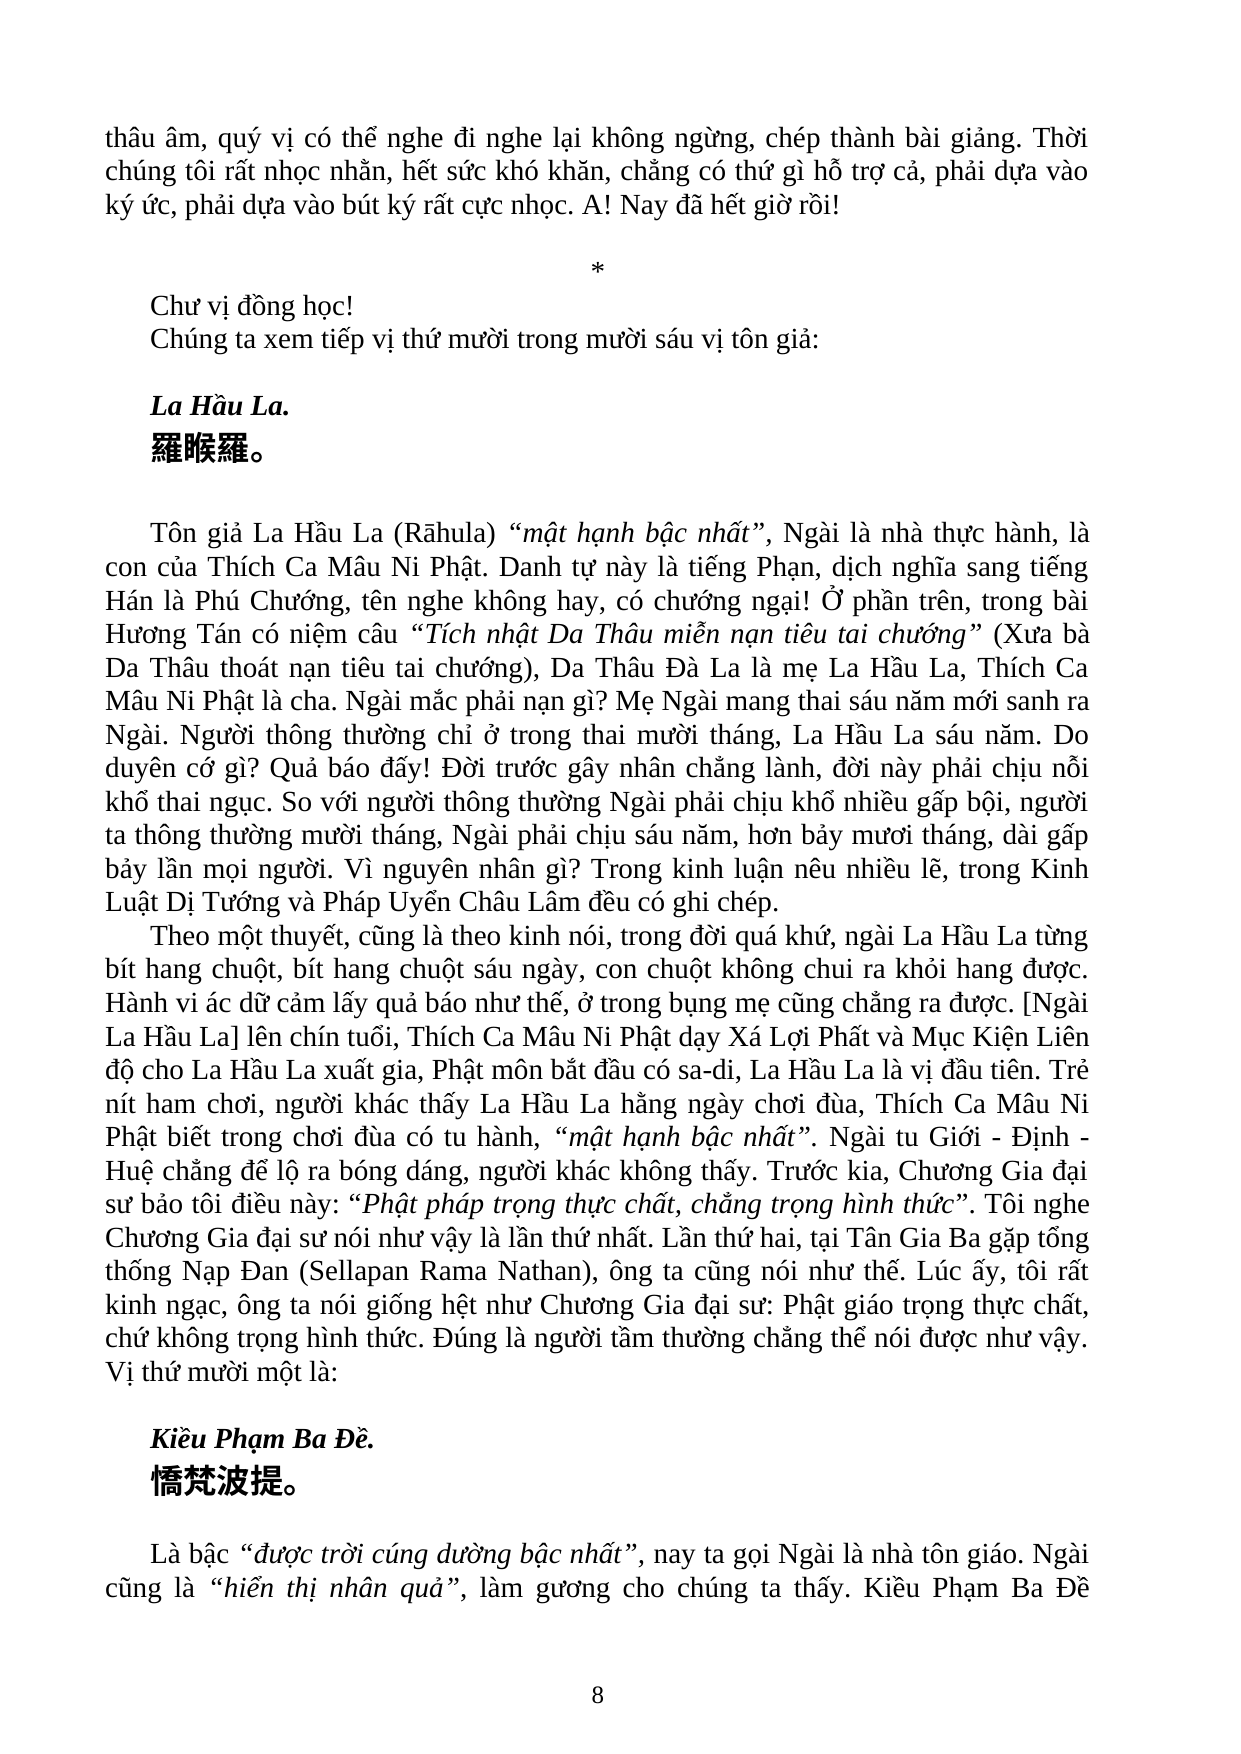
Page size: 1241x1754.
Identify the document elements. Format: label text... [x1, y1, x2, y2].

text 憍梵波提。 [105, 1455, 1090, 1503]
text Tôn giả La Hầu La (Rāhula) “mật hạnh bậc nhất”, Ngài là nhà thực hành, là con của Thích Ca Mâu Ni Phật. Danh tự này là tiếng Phạn, dịch nghĩa sang tiếng Hán là Phú Chướng, tên nghe không hay, có chướng ngại! Ở phần trên, trong bài Hương Tán có niệm câu “Tích nhật Da Thâu miễn nạn tiêu tai chướng” (Xưa bà Da Thâu thoát nạn tiêu tai chướng), Da Thâu Đà La là mẹ La Hầu La, Thích Ca Mâu Ni Phật là cha. Ngài mắc phải nạn gì? Mẹ Ngài mang thai sáu năm mới sanh ra Ngài. Người thông thường chỉ ở trong thai mười tháng, La Hầu La sáu năm. Do duyên cớ gì? Quả báo đấy! Đời trước gây nhân chẳng lành, đời này phải chịu nỗi khổ thai ngục. So với người thông thường Ngài phải chịu khổ nhiều gấp bội, người ta thông thường mười tháng, Ngài phải chịu sáu năm, hơn bảy mươi tháng, dài gấp bảy lần mọi người. Vì nguyên nhân gì? Trong kinh luận nêu nhiều lẽ, trong Kinh Luật Dị Tướng và Pháp Uyển Châu Lâm đều có ghi chép. [105, 516, 1090, 918]
text Kiều Phạm Ba Đề. [105, 1421, 1090, 1455]
text La Hầu La. [105, 388, 1090, 422]
text * [105, 254, 1090, 288]
text Chúng ta xem tiếp vị thứ mười trong mười sáu vị tôn giả: [105, 321, 1090, 355]
text 羅睺羅。 [105, 422, 1090, 470]
text Chư vị đồng học! [105, 288, 1090, 321]
text Theo một thuyết, cũng là theo kinh nói, trong đời quá khứ, ngài La Hầu La từng bít hang chuột, bít hang chuột sáu ngày, con chuột không chui ra khỏi hang được. Hành vi ác dữ cảm lấy quả báo như thế, ở trong bụng mẹ cũng chẳng ra được. [Ngài La Hầu La] lên chín tuổi, Thích Ca Mâu Ni Phật dạy Xá Lợi Phất và Mục Kiện Liên độ cho La Hầu La xuất gia, Phật môn bắt đầu có sa-di, La Hầu La là vị đầu tiên. Trẻ nít ham chơi, người khác thấy La Hầu La hằng ngày chơi đùa, Thích Ca Mâu Ni Phật biết trong chơi đùa có tu hành, “mật hạnh bậc nhất”. Ngài tu Giới - Định - Huệ chẳng để lộ ra bóng dáng, người khác không thấy. Trước kia, Chương Gia đại sư bảo tôi điều này: “Phật pháp trọng thực chất, chẳng trọng hình thức”. Tôi nghe Chương Gia đại sư nói như vậy là lần thứ nhất. Lần thứ hai, tại Tân Gia Ba gặp tổng thống Nạp Đan (Sellapan Rama Nathan), ông ta cũng nói như thế. Lúc ấy, tôi rất kinh ngạc, ông ta nói giống hệt như Chương Gia đại sư: Phật giáo trọng thực chất, chứ không trọng hình thức. Đúng là người tầm thường chẳng thể nói được như vậy. Vị thứ mười một là: [105, 918, 1090, 1388]
